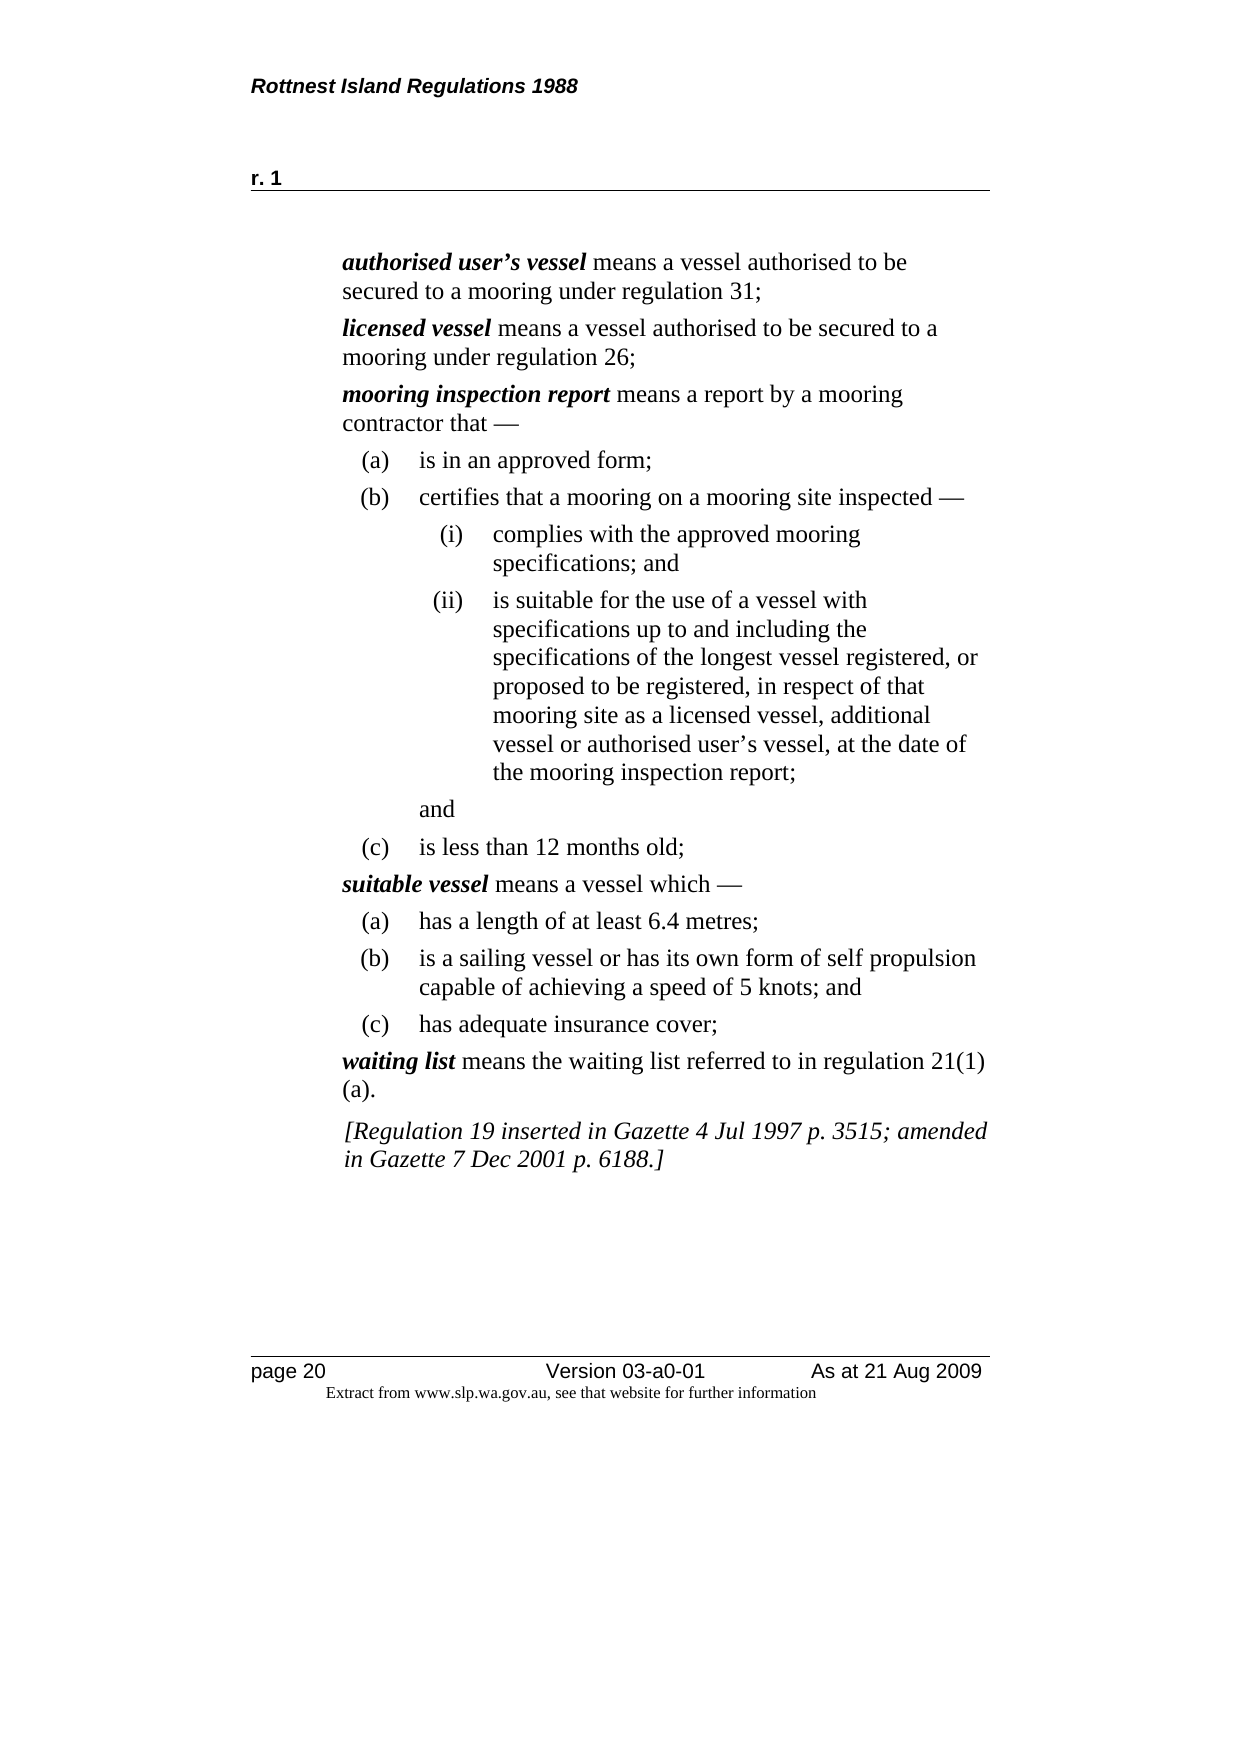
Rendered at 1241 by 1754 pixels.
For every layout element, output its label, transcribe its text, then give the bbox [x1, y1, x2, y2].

text (c) is less than 12 months old; [251, 832, 990, 860]
text (ii) is suitable for the use of a vessel with specifications up to and including the specifications of the longest vessel registered, or proposed to be registered, in respect of that mooring site as a licensed vessel, additional vessel or authorised user’s vessel, at the date of the mooring inspection report; [251, 585, 990, 786]
text licensed vessel means a vessel authorised to be secured to a mooring under regulation 26; [251, 313, 990, 371]
text (b) is a sailing vessel or has its own form of self propulsion capable of achieving a speed of 5 knots; and [251, 943, 990, 1000]
text [Regulation 19 inserted in Gazette 4 Jul 1997 p. 3515; amended in Gazette 7 Dec 2001 p. 6188.] [251, 1116, 990, 1173]
text and [251, 794, 990, 823]
text (c) has adequate insurance cover; [251, 1009, 990, 1037]
text (i) complies with the approved mooring specifications; and [251, 519, 990, 577]
text (a) is in an approved form; [251, 445, 990, 474]
text suitable vessel means a vessel which — [251, 869, 990, 897]
text mooring inspection report means a report by a mooring contractor that — [251, 379, 990, 437]
text (b) certifies that a mooring on a mooring site inspected — [251, 482, 990, 511]
text waiting list means the waiting list referred to in regulation 21(1)(a). [251, 1046, 990, 1103]
text (a) has a length of at least 6.4 metres; [251, 906, 990, 934]
text authorised user’s vessel means a vessel authorised to be secured to a mooring under regulation 31; [251, 247, 990, 305]
